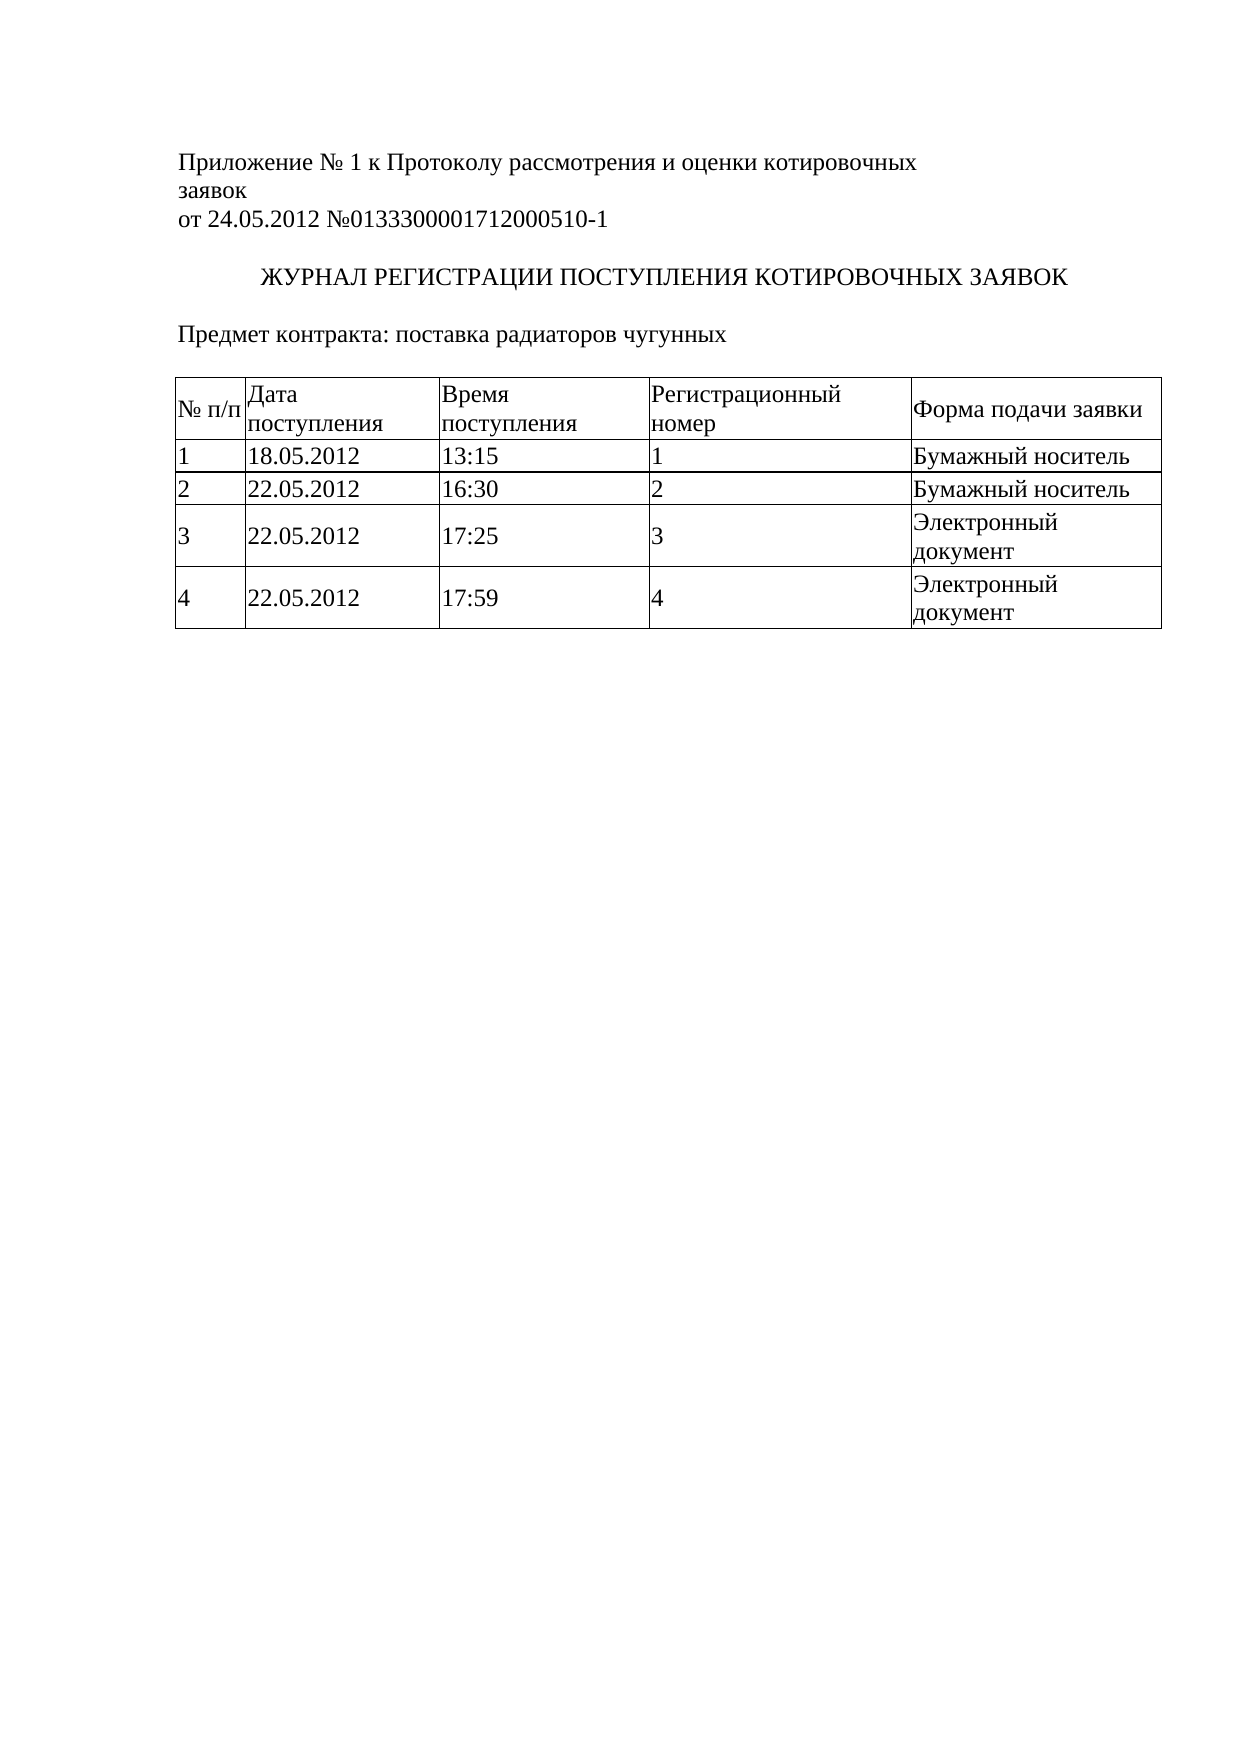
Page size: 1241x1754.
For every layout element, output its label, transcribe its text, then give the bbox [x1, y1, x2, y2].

text ЖУРНАЛ РЕГИСТРАЦИИ ПОСТУПЛЕНИЯ КОТИРОВОЧНЫХ ЗАЯВОК [177, 262, 1152, 291]
table_cell 22.05.2012 [246, 505, 439, 566]
table_cell 2 [650, 473, 911, 504]
table_cell Бумажный носитель [912, 440, 1161, 471]
table_header Дата поступления [246, 378, 439, 438]
table_cell 17:59 [440, 567, 649, 628]
table_cell 16:30 [440, 473, 649, 504]
table_cell 4 [650, 567, 911, 628]
table_cell 3 [176, 505, 245, 566]
table_cell 2 [176, 473, 245, 504]
table_cell 4 [176, 567, 245, 628]
table_header Регистрационный номер [650, 378, 911, 438]
text Предмет контракта: поставка радиаторов чугунных [177, 319, 1152, 348]
table_header № п/п [176, 378, 245, 438]
table_cell 3 [650, 505, 911, 566]
table_cell Бумажный носитель [912, 473, 1161, 504]
table_cell 13:15 [440, 440, 649, 471]
table_cell Электронный документ [912, 567, 1161, 628]
table_cell 17:25 [440, 505, 649, 566]
table_cell Электронный документ [912, 505, 1161, 566]
table_header Форма подачи заявки [912, 378, 1161, 438]
table_header Время поступления [440, 378, 649, 438]
table_header Приложение № 1 к Протоколу рассмотрения и оценки котировочных заявок от 24.05.2012 №0133300001712000510-1 [178, 147, 992, 233]
table_cell 22.05.2012 [246, 473, 439, 504]
table_cell 18.05.2012 [246, 440, 439, 471]
table_cell 22.05.2012 [246, 567, 439, 628]
table_cell 1 [176, 440, 245, 471]
table_cell 1 [650, 440, 911, 471]
